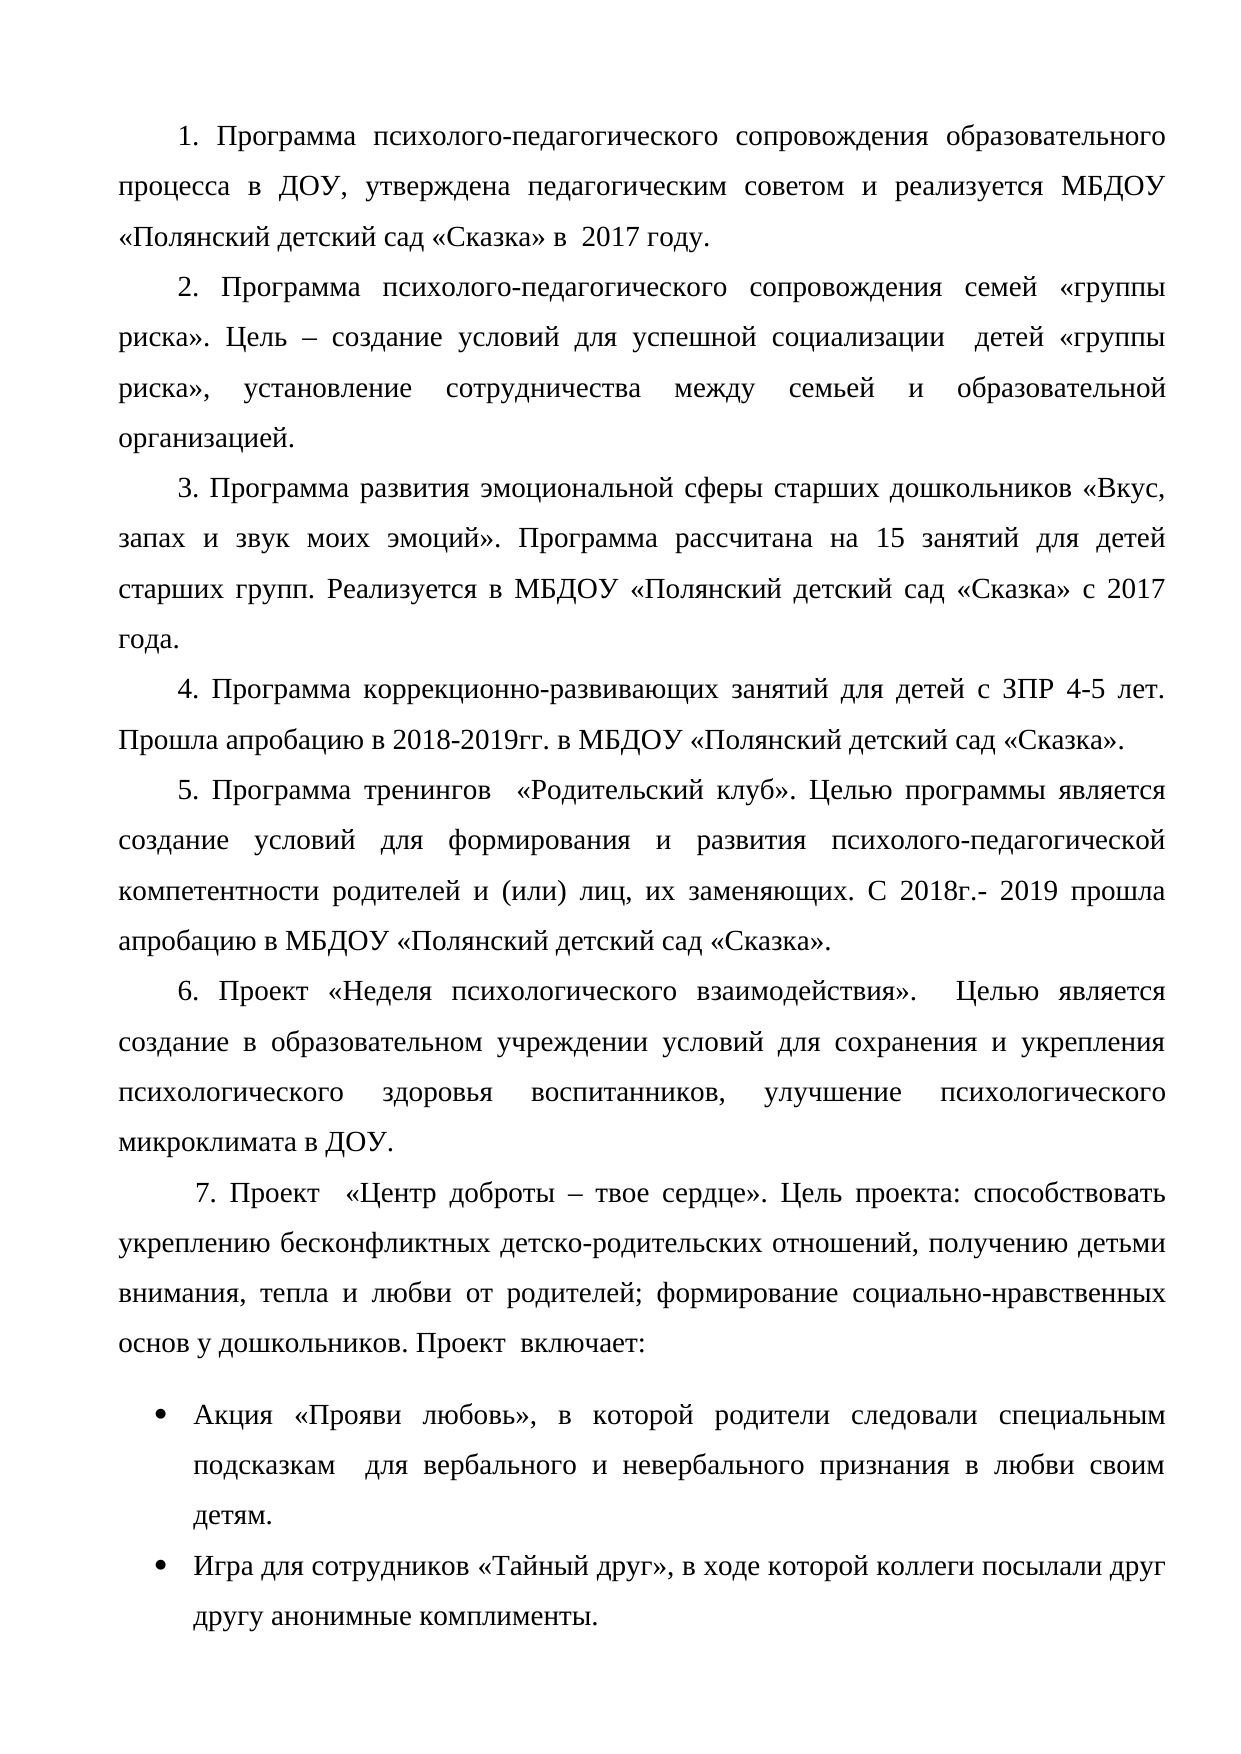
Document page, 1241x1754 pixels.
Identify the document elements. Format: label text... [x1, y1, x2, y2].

text 3. Программа развития эмоциональной сферы старших дошкольников «Вкус, запах и звук моих эмоций». Программа рассчитана на 15 занятий для детей старших групп. Реализуется в МБДОУ «Полянский детский сад «Сказка» с 2017 года. [118, 470, 1167, 655]
text 6. Проект «Неделя психологического взаимодействия». Целью является создание в образовательном учреждении условий для сохранения и укрепления психологического здоровья воспитанников, улучшение психологического микроклимата в ДОУ. [118, 973, 1167, 1158]
text 2. Программа психолого-педагогического сопровождения семей «группы риска». Цель – создание условий для успешной социализации детей «группы риска», установление сотрудничества между семьей и образовательной организацией. [118, 269, 1167, 453]
list Игра для сотрудников «Тайный друг», в ходе которой коллеги посылали друг другу анонимные комплименты. [156, 1548, 1167, 1632]
text 1. Программа психолого-педагогического сопровождения образовательного процесса в ДОУ, утверждена педагогическим советом и реализуется МБДОУ «Полянский детский сад «Сказка» в 2017 году. [118, 118, 1167, 252]
list Акция «Прояви любовь», в которой родители следовали специальным подсказкам для вербального и невербального признания в любви своим детям. [156, 1397, 1167, 1531]
text 7. Проект «Центр доброты – твое сердце». Цель проекта: способствовать укреплению бесконфликтных детско-родительских отношений, получению детьми внимания, тепла и любви от родителей; формирование социально-нравственных основ у дошкольников. Проект включает: [118, 1175, 1167, 1359]
text 5. Программа тренингов «Родительский клуб». Целью программы является создание условий для формирования и развития психолого-педагогической компетентности родителей и (или) лиц, их заменяющих. С 2018г.- 2019 прошла апробацию в МБДОУ «Полянский детский сад «Сказка». [118, 772, 1167, 957]
text 4. Программа коррекционно-развивающих занятий для детей с ЗПР 4-5 лет. Прошла апробацию в 2018-2019гг. в МБДОУ «Полянский детский сад «Сказка». [118, 672, 1167, 755]
